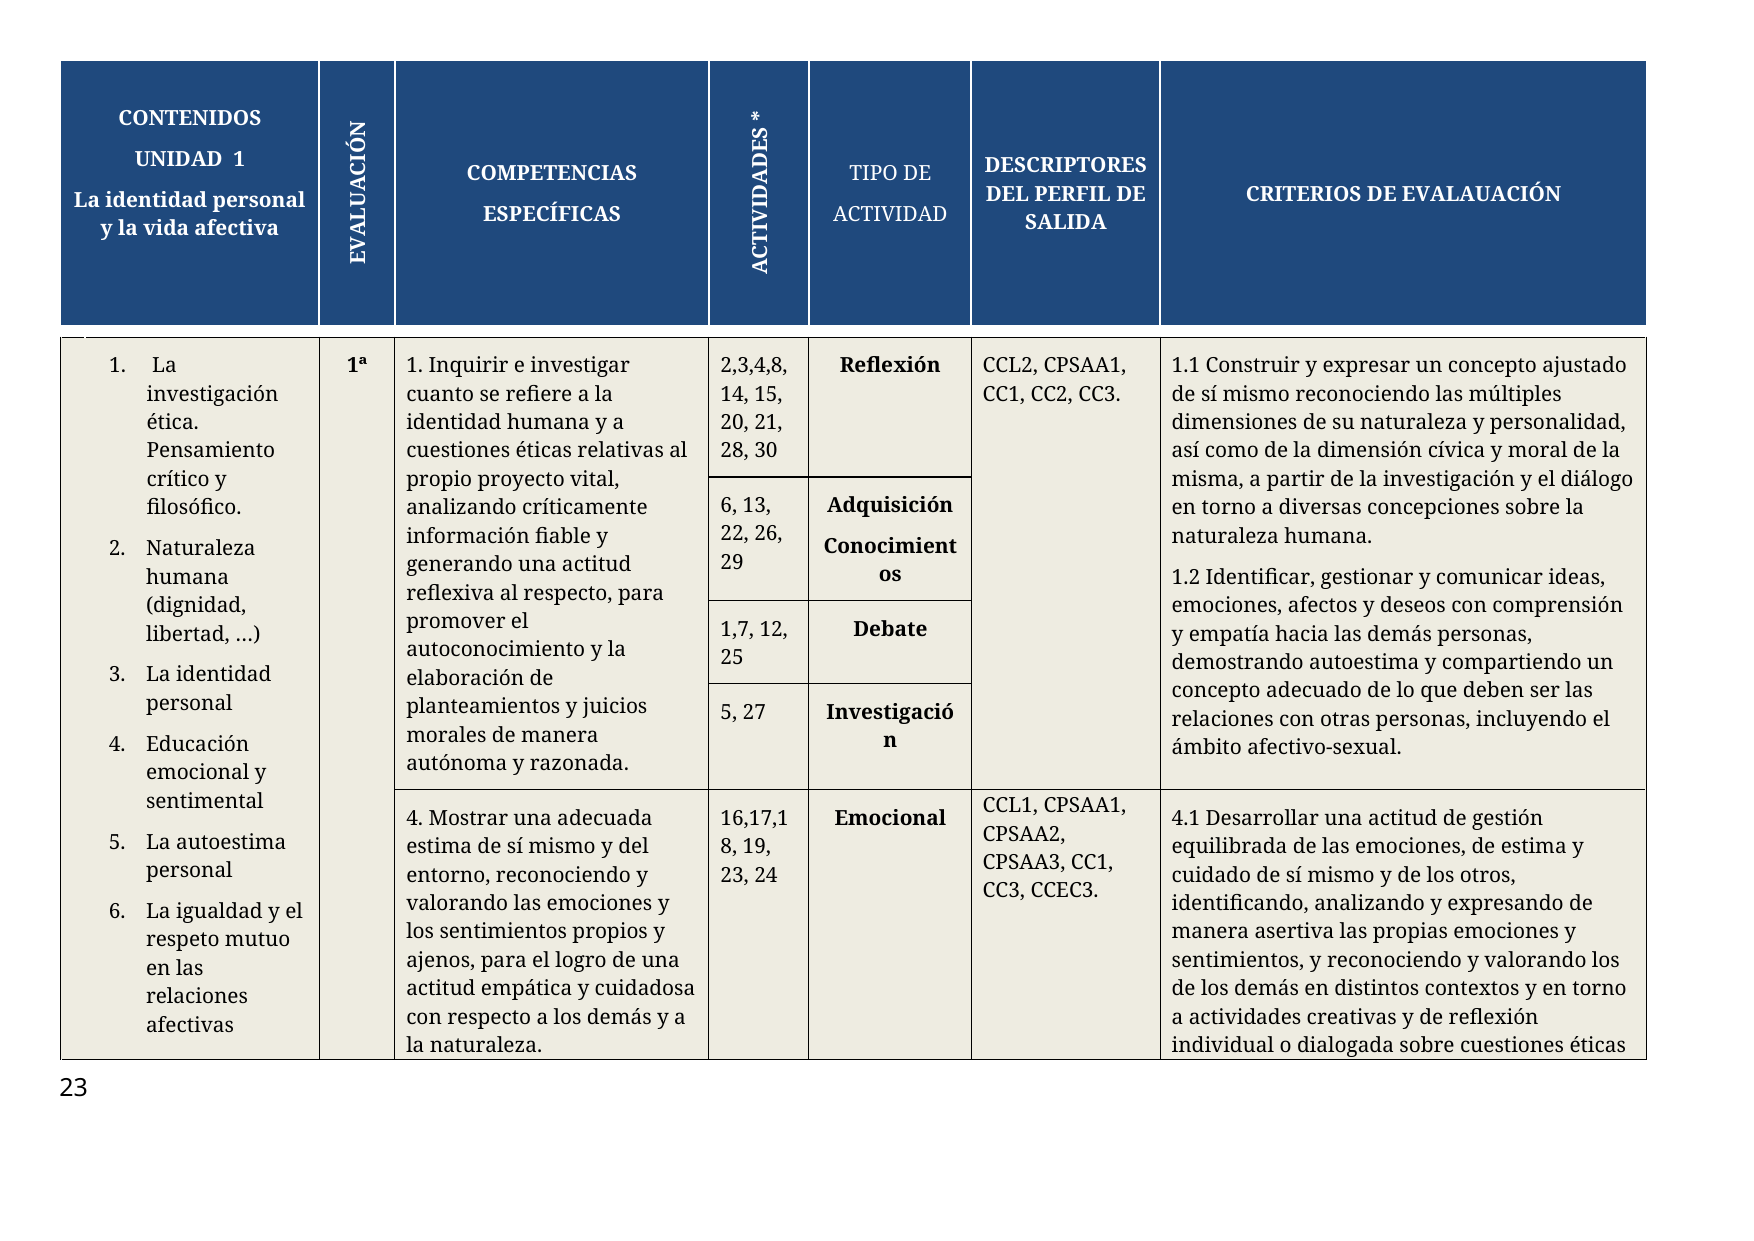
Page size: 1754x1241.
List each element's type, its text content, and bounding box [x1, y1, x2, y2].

table_header CRITERIOS DE EVALAUACIÓN [1161, 61, 1646, 325]
table_header CONTENIDOS UNIDAD 1 La identidad personal y la vida afectiva [61, 61, 318, 325]
table_header DESCRIPTORES DEL PERFIL DE SALIDA [972, 61, 1159, 325]
table_cell Investigación [809, 684, 971, 789]
table_cell Reflexión [809, 338, 971, 476]
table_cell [972, 790, 1160, 1059]
table_cell 1ª [320, 338, 394, 1059]
table_header ACTIVIDADES * [710, 61, 808, 325]
table_cell CCL2, CPSAA1, CC1, CC2, CC3. [972, 338, 1160, 789]
table_cell 1,7, 12, 25 [709, 601, 808, 683]
table_cell Debate [809, 601, 971, 683]
table_header TIPO DE ACTIVIDAD [810, 61, 970, 325]
table_cell 6, 13, 22, 26, 29 [709, 478, 808, 600]
table_header EVALUACIÓN [320, 61, 394, 325]
table_cell 5, 27 [709, 684, 808, 789]
table_cell Emocional [809, 790, 971, 1059]
table_cell Adquisición Conocimientos [809, 478, 971, 600]
table_header COMPETENCIAS ESPECÍFICAS [396, 61, 708, 325]
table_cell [709, 790, 808, 1059]
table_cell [1161, 789, 1646, 1059]
table_cell 1. Inquirir e investigar cuanto se refiere a la identidad humana y a cuestiones éticas relativas al propio proyecto vital, analizando críticamente información fiable y generando una actitud reflexiva al respecto, para promover el autoconocimiento y la elaboración de planteamientos y juicios morales de manera autónoma y razonada. [395, 338, 708, 789]
table_cell 2,3,4,8, 14, 15, 20, 21, 28, 30 [709, 338, 808, 476]
table_cell 1.1 Construir y expresar un concepto ajustado de sí mismo reconociendo las múltiples dimensiones de su naturaleza y personalidad, así como de la dimensión cívica y moral de la misma, a partir de la investigación y el diálogo en torno a diversas concepciones sobre la naturaleza humana. 1.2 Identificar, gestionar y comunicar ideas, emociones, afectos y deseos con comprensión y empatía hacia las demás personas, demostrando autoestima y compartiendo un concepto adecuado de lo que deben ser las relaciones con otras personas, incluyendo el ámbito afectivo-sexual. [1161, 337, 1646, 789]
table_cell [61, 327, 84, 337]
table_cell La investigación ética. Pensamiento crítico y filosófico. Naturaleza humana (dignidad, libertad, …) La identidad personal Educación emocional y sentimental La autoestima personal La igualdad y el respeto mutuo en las relaciones afectivas Las relaciones de amistad Educación afectivo-sexual [61, 338, 319, 1059]
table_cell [395, 790, 708, 1059]
